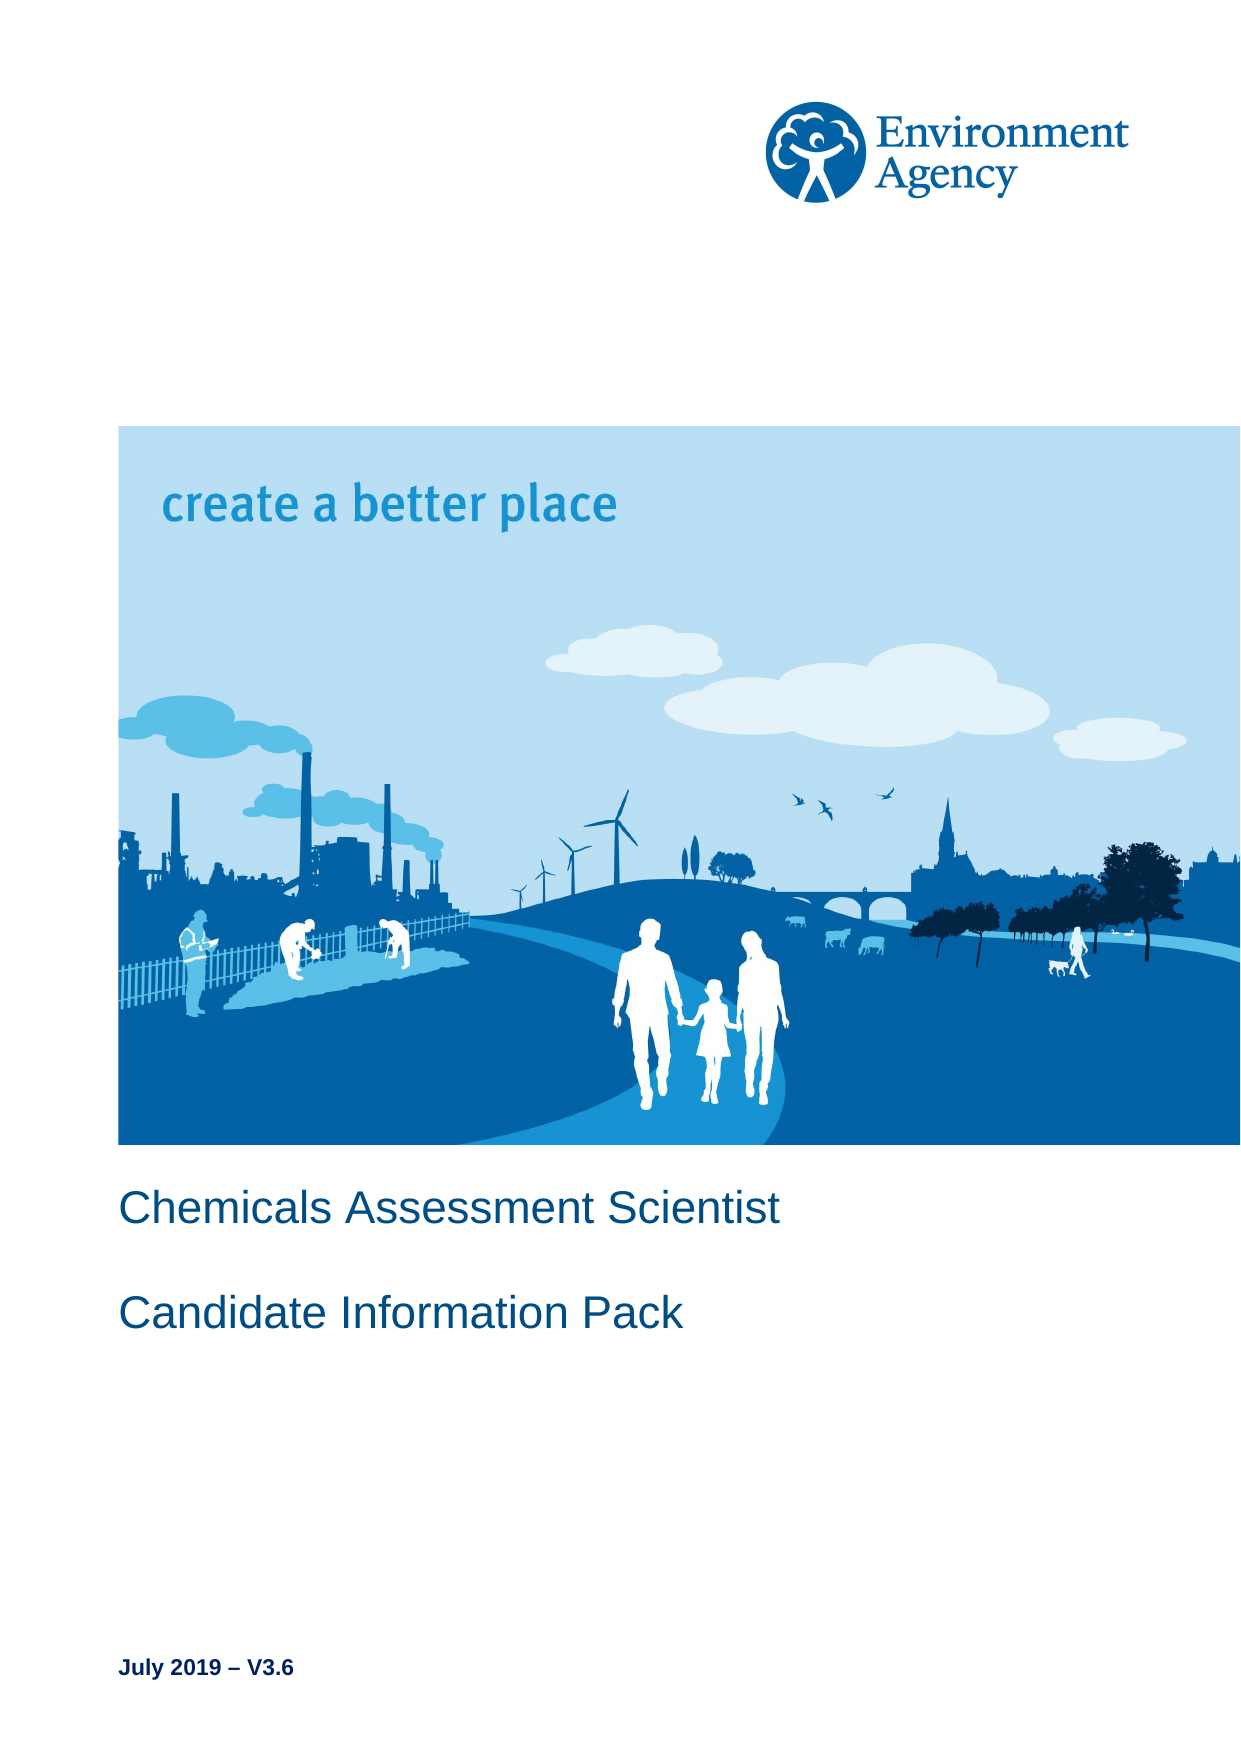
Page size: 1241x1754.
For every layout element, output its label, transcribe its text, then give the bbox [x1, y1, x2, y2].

picture [118, 426, 1241, 1145]
picture [725, 61, 1169, 243]
text Chemicals Assessment Scientist [118, 1181, 1122, 1233]
text Candidate Information Pack [118, 1286, 1122, 1339]
